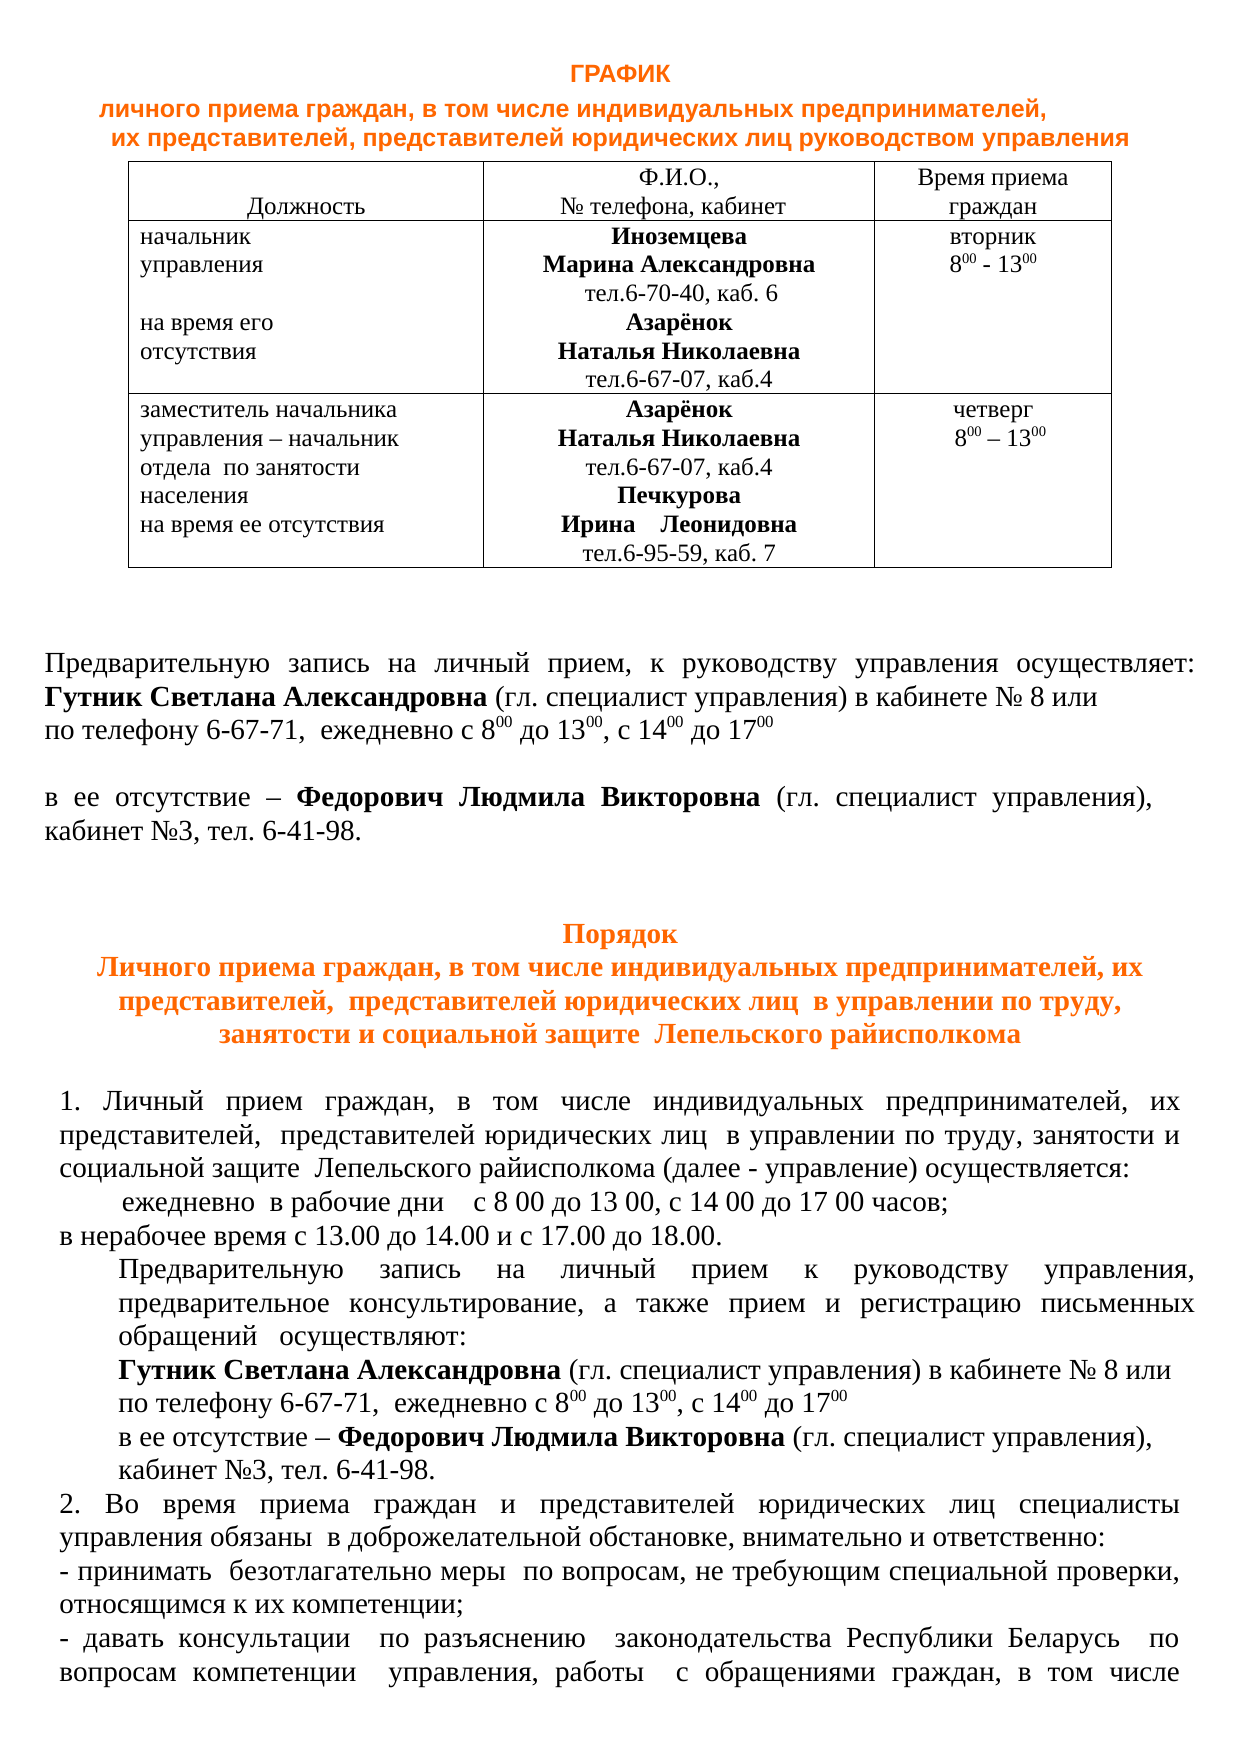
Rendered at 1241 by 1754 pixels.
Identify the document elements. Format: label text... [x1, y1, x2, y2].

text Гутник Светлана Александровна (гл. специалист управления) в кабинете № 8 или [118, 1352, 1196, 1385]
table_cell начальник управления на время его отсутствия [129, 221, 483, 393]
table_header Должность [129, 162, 483, 220]
text Порядок [59, 916, 1181, 949]
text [59, 1620, 1181, 1687]
text ежедневно в рабочие дни с 8 00 до 13 00, с 14 00 до 17 00 часов; [122, 1184, 1181, 1218]
table_cell Азарёнок Наталья Николаевна тел.6-67-07, каб.4 Печкурова Ирина Леонидовна тел.6-95-59, каб. 7 [484, 394, 874, 567]
text 1. Личный прием граждан, в том числе индивидуальных предпринимателей, их представителей, представителей юридических лиц в управлении по труду, занятости и социальной защите Лепельского райисполкома (далее - управление) осуществляется: [59, 1083, 1181, 1184]
table_cell заместитель начальника управления – начальник отдела по занятости населения на время ее отсутствия [129, 394, 483, 567]
text по телефону 6-67-71, ежедневно с 800 до 1300, с 1400 до 1700 [44, 712, 1153, 746]
table_cell Иноземцева Марина Александровна тел.6-70-40, каб. 6 Азарёнок Наталья Николаевна тел.6-67-07, каб.4 [484, 221, 874, 393]
table_cell вторник 800 - 1300 [875, 221, 1111, 393]
text в ее отсутствие – Федорович Людмила Викторовна (гл. специалист управления), кабинет №3, тел. 6-41-98. [44, 779, 1153, 846]
text Предварительную запись на личный прием, к руководству управления осуществляет: Гутник Светлана Александровна (гл. специалист управления) в кабинете № 8 или [44, 645, 1196, 712]
subtitle их представителей, представителей юридических лиц руководством управления [59, 123, 1181, 152]
text по телефону 6-67-71, ежедневно с 800 до 1300, с 1400 до 1700 [118, 1385, 1153, 1419]
subtitle личного приема граждан, в том числе индивидуальных предпринимателей, [0, 94, 1181, 123]
table_header Время приема граждан [875, 162, 1111, 220]
text Личного приема граждан, в том числе индивидуальных предпринимателей, их представителей, представителей юридических лиц в управлении по труду, занятости и социальной защите Лепельского райисполкома [59, 949, 1181, 1050]
text 2. Во время приема граждан и представителей юридических лиц специалисты управления обязаны в доброжелательной обстановке, внимательно и ответственно: [59, 1486, 1181, 1553]
text в ее отсутствие – Федорович Людмила Викторовна (гл. специалист управления), кабинет №3, тел. 6-41-98. [118, 1419, 1153, 1486]
text - принимать безотлагательно меры по вопросам, не требующим специальной проверки, относящимся к их компетенции; [59, 1553, 1181, 1620]
text Предварительную запись на личный прием к руководству управления, предварительное консультирование, а также прием и регистрацию письменных обращений осуществляют: [118, 1251, 1196, 1352]
table_header Ф.И.О., № телефона, кабинет [484, 162, 874, 220]
text в нерабочее время с 13.00 до 14.00 и с 17.00 до 18.00. [59, 1218, 1181, 1251]
table_cell четверг 800 – 1300 [875, 394, 1111, 567]
subtitle ГРАФИК [59, 59, 1181, 88]
